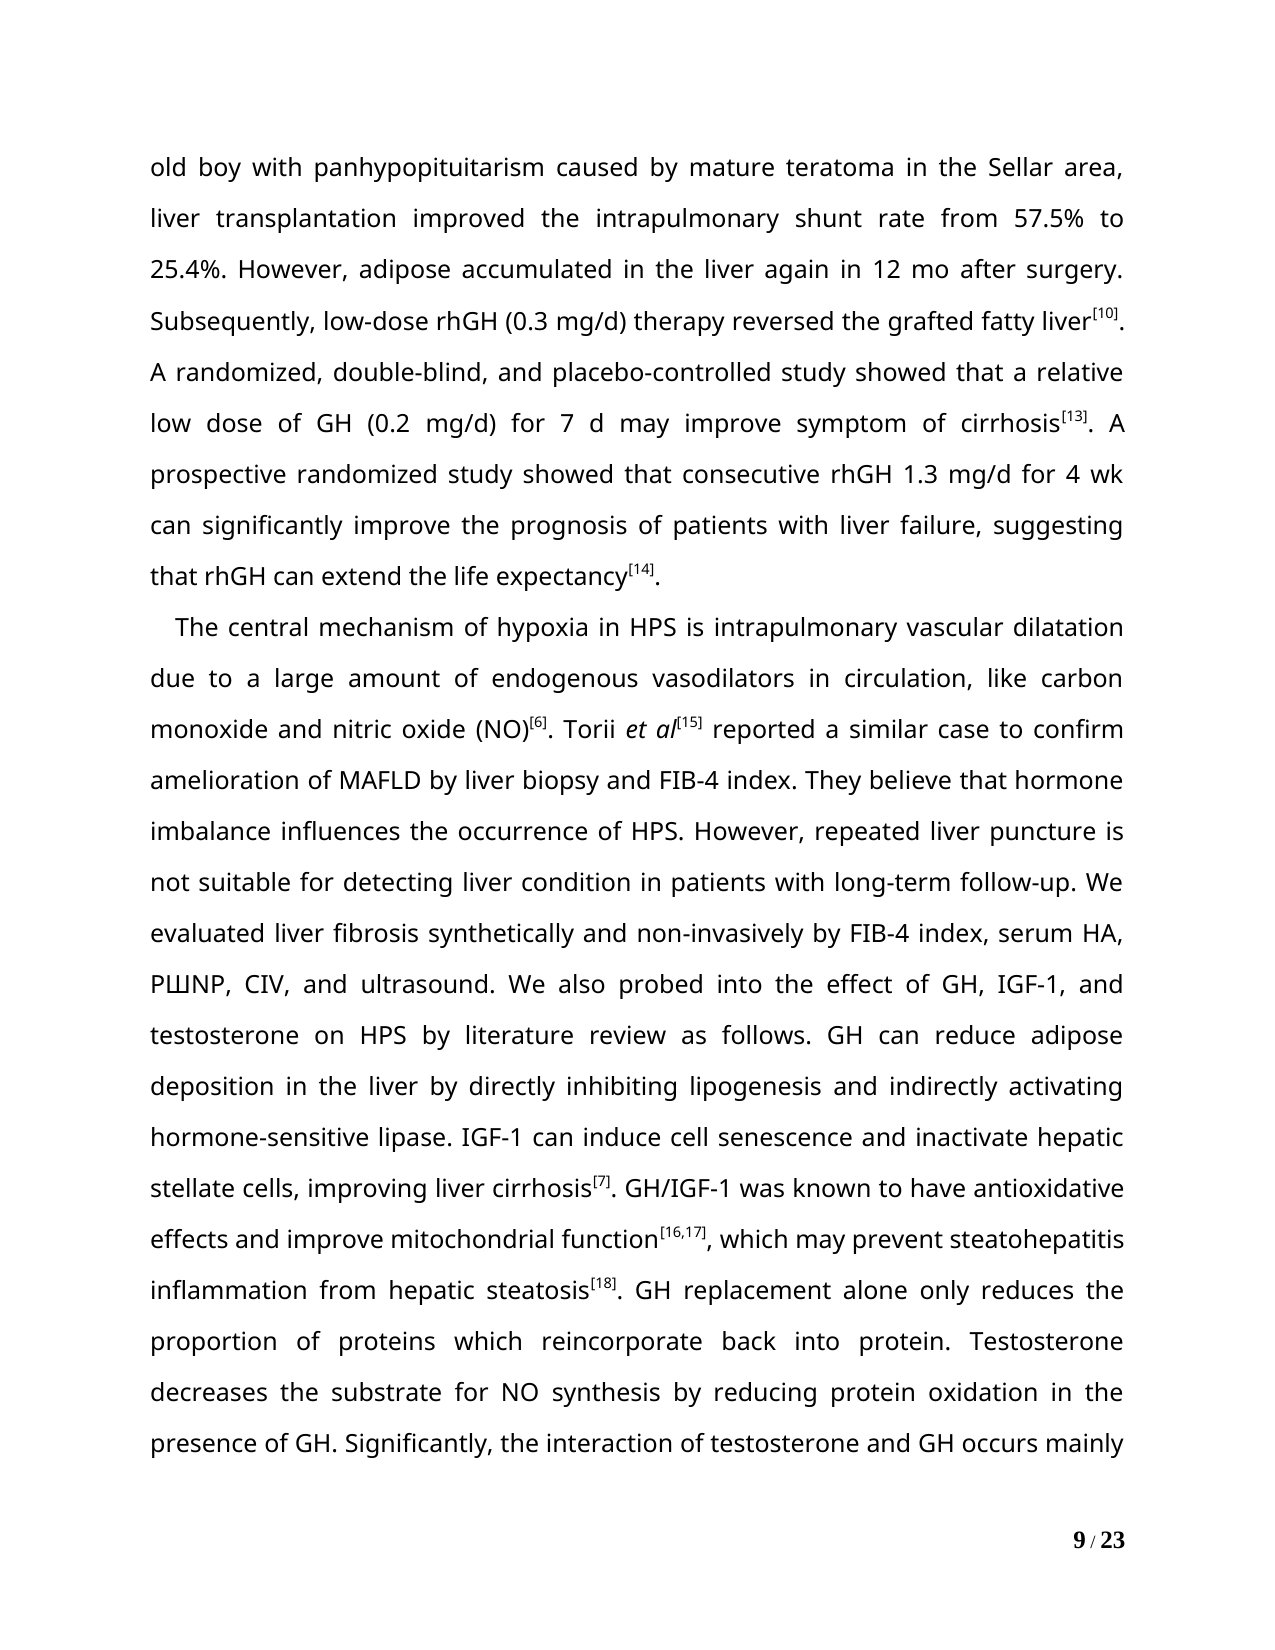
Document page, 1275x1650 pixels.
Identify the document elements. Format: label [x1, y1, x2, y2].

text [150, 150, 1125, 592]
text [150, 609, 1125, 1460]
